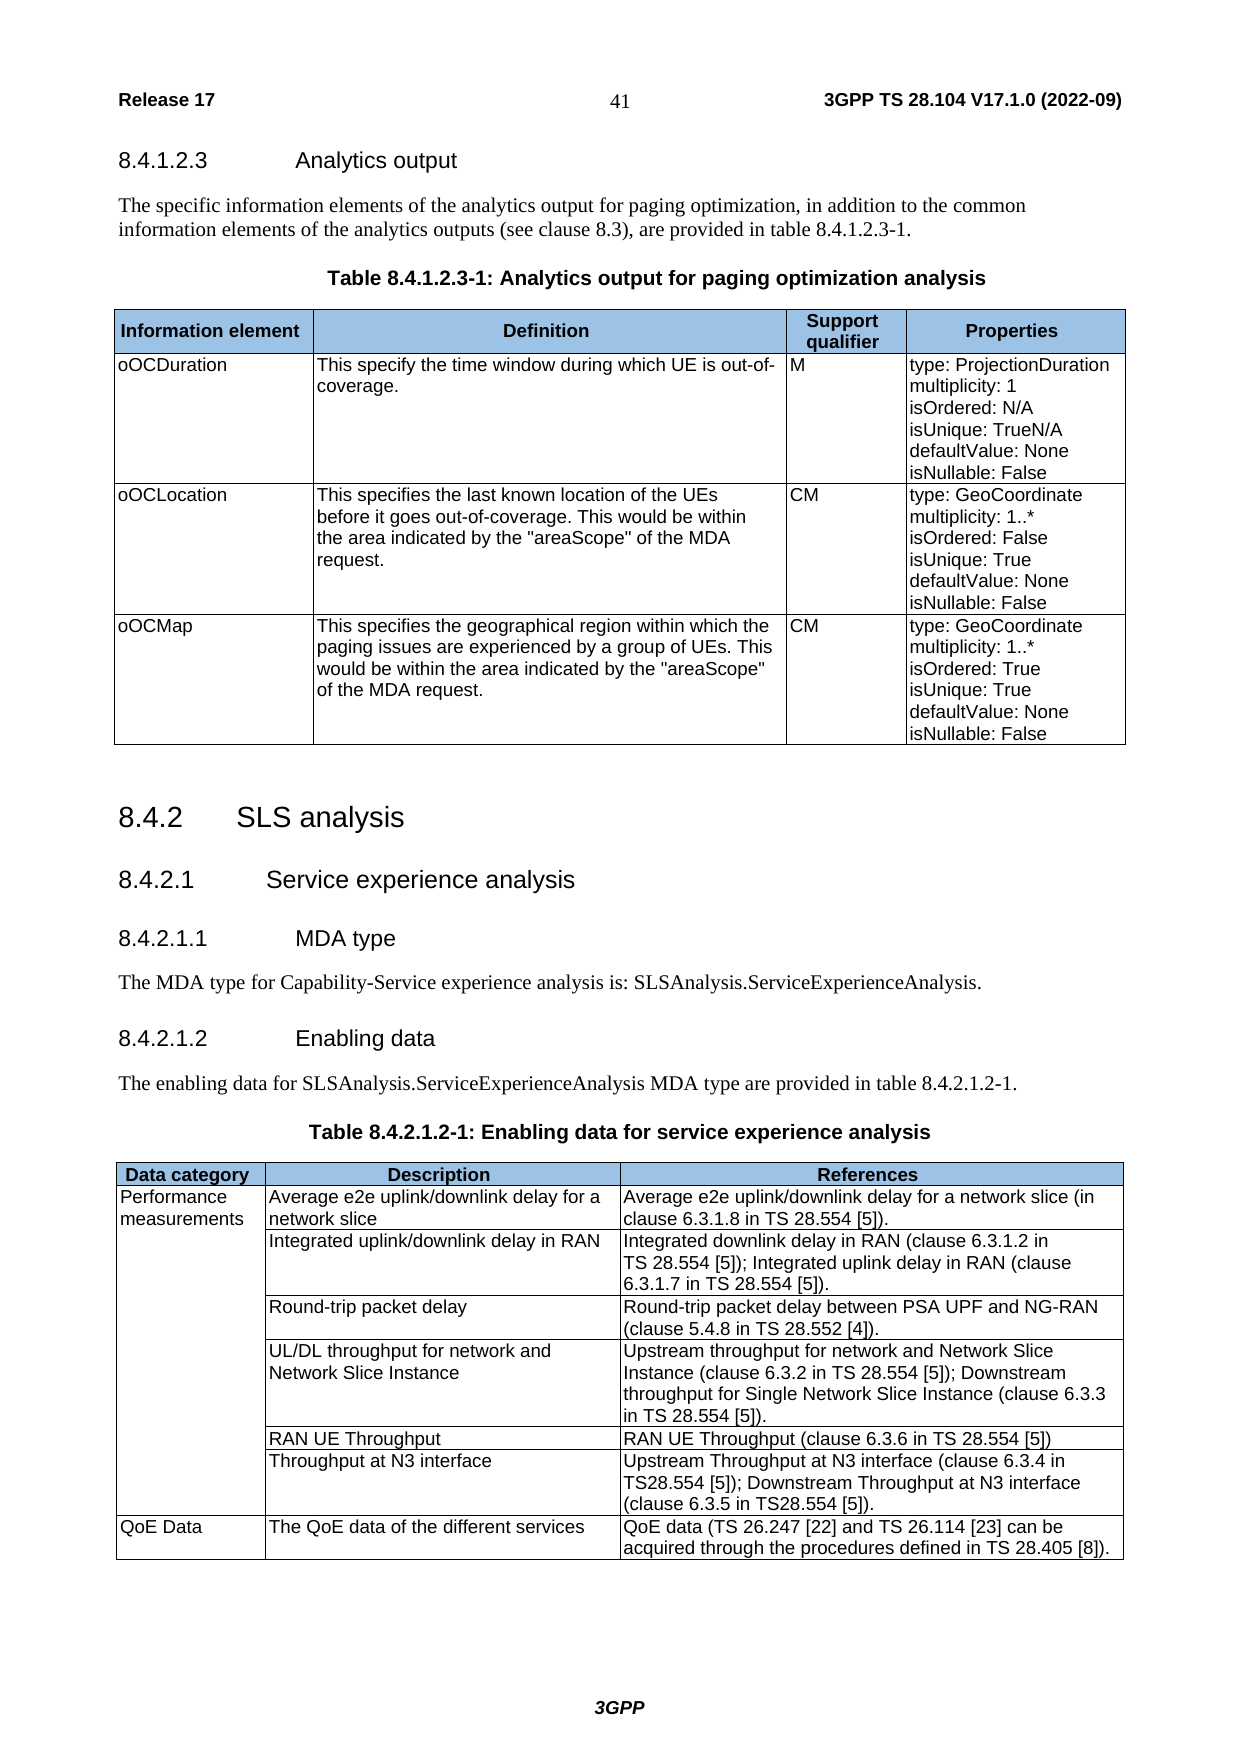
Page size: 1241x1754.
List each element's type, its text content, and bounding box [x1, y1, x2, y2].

table_cell This specifies the geographical region within which the paging issues are experienced by a group of UEs. This would be within the area indicated by the "areaScope" of the MDA request. [314, 615, 786, 744]
table_cell Upstream Throughput at N3 interface (clause 6.3.4 in TS28.554 [5]); Downstream Throughput at N3 interface (clause 6.3.5 in TS28.554 [5]). [621, 1450, 1123, 1514]
table_header Data category [117, 1163, 265, 1185]
table_cell This specify the time window during which UE is out-of-coverage. [314, 354, 786, 483]
table_cell Throughput at N3 interface [266, 1450, 620, 1514]
text The enabling data for SLSAnalysis.ServiceExperienceAnalysis MDA type are provided in table 8.4.2.1.2-1. [118, 1071, 1122, 1094]
table_cell The QoE data of the different services [266, 1516, 620, 1559]
text The MDA type for Capability-Service experience analysis is: SLSAnalysis.ServiceExperienceAnalysis. [118, 970, 1122, 994]
table_cell CM [787, 484, 906, 613]
table_cell M [787, 354, 906, 483]
text Table 8.4.2.1.2-1: Enabling data for service experience analysis [118, 1119, 1122, 1143]
table_cell oOCMap [115, 615, 313, 744]
table_header Support qualifier [787, 310, 906, 353]
table_cell oOCDuration [115, 354, 313, 483]
table_cell RAN UE Throughput (clause 6.3.6 in TS 28.554 [5]) [621, 1427, 1123, 1449]
table_cell type: GeoCoordinate multiplicity: 1..* isOrdered: True isUnique: True defaultValue: None isNullable: False [907, 615, 1125, 744]
table_cell Average e2e uplink/downlink delay for a network slice (in clause 6.3.1.8 in TS 28.554 [5]). [621, 1186, 1123, 1229]
table_cell Integrated downlink delay in RAN (clause 6.3.1.2 in TS 28.554 [5]); Integrated uplink delay in RAN (clause 6.3.1.7 in TS 28.554 [5]). [621, 1230, 1123, 1295]
subtitle 8.4.2.1.1 MDA type [118, 925, 1122, 951]
table_cell QoE data (TS 26.247 [22] and TS 26.114 [23] can be acquired through the procedures defined in TS 28.405 [8]). [621, 1516, 1123, 1559]
subtitle 8.4.2.1.2 Enabling data [118, 1025, 1122, 1052]
table_header Description [266, 1163, 620, 1185]
table_cell type: GeoCoordinate multiplicity: 1..* isOrdered: False isUnique: True defaultValue: None isNullable: False [907, 484, 1125, 613]
table_cell Performance measurements [117, 1186, 265, 1514]
table_cell oOCLocation [115, 484, 313, 613]
text The specific information elements of the analytics output for paging optimization, in addition to the common information elements of the analytics outputs (see clause 8.3), are provided in table 8.4.1.2.3-1. [118, 193, 1122, 241]
table_cell Round-trip packet delay between PSA UPF and NG-RAN (clause 5.4.8 in TS 28.552 [4]). [621, 1296, 1123, 1339]
table_cell RAN UE Throughput [266, 1427, 620, 1449]
subtitle 8.4.2 SLS analysis [118, 800, 1122, 834]
table_cell type: ProjectionDuration multiplicity: 1 isOrdered: N/A isUnique: defaultValue: None isNullable: False [907, 354, 1125, 483]
subtitle 8.4.1.2.3 Analytics output [118, 147, 1122, 174]
table_header References [621, 1163, 1123, 1185]
table_cell UL/DL throughput for network and Network Slice Instance [266, 1340, 620, 1426]
table_header Definition [314, 310, 786, 353]
table_cell Round-trip packet delay [266, 1296, 620, 1339]
table_header Information element [115, 310, 313, 353]
subtitle 8.4.2.1 Service experience analysis [118, 865, 1122, 894]
table_cell QoE Data [117, 1516, 265, 1559]
table_header Properties [907, 310, 1125, 353]
table_cell Upstream throughput for network and Network Slice Instance (clause 6.3.2 in TS 28.554 [5]); Downstream throughput for Single Network Slice Instance (clause 6.3.3 in TS 28.554 [5]). [621, 1340, 1123, 1426]
table_cell This specifies the last known location of the UEs before it goes out-of-coverage. This would be within the area indicated by the "areaScope" of the MDA request. [314, 484, 786, 613]
table_cell Average e2e uplink/downlink delay for a network slice [266, 1186, 620, 1229]
table_cell CM [787, 615, 906, 744]
text Table 8.4.1.2.3-1: Analytics output for paging optimization analysis [191, 266, 1122, 290]
table_cell Integrated uplink/downlink delay in RAN [266, 1230, 620, 1295]
